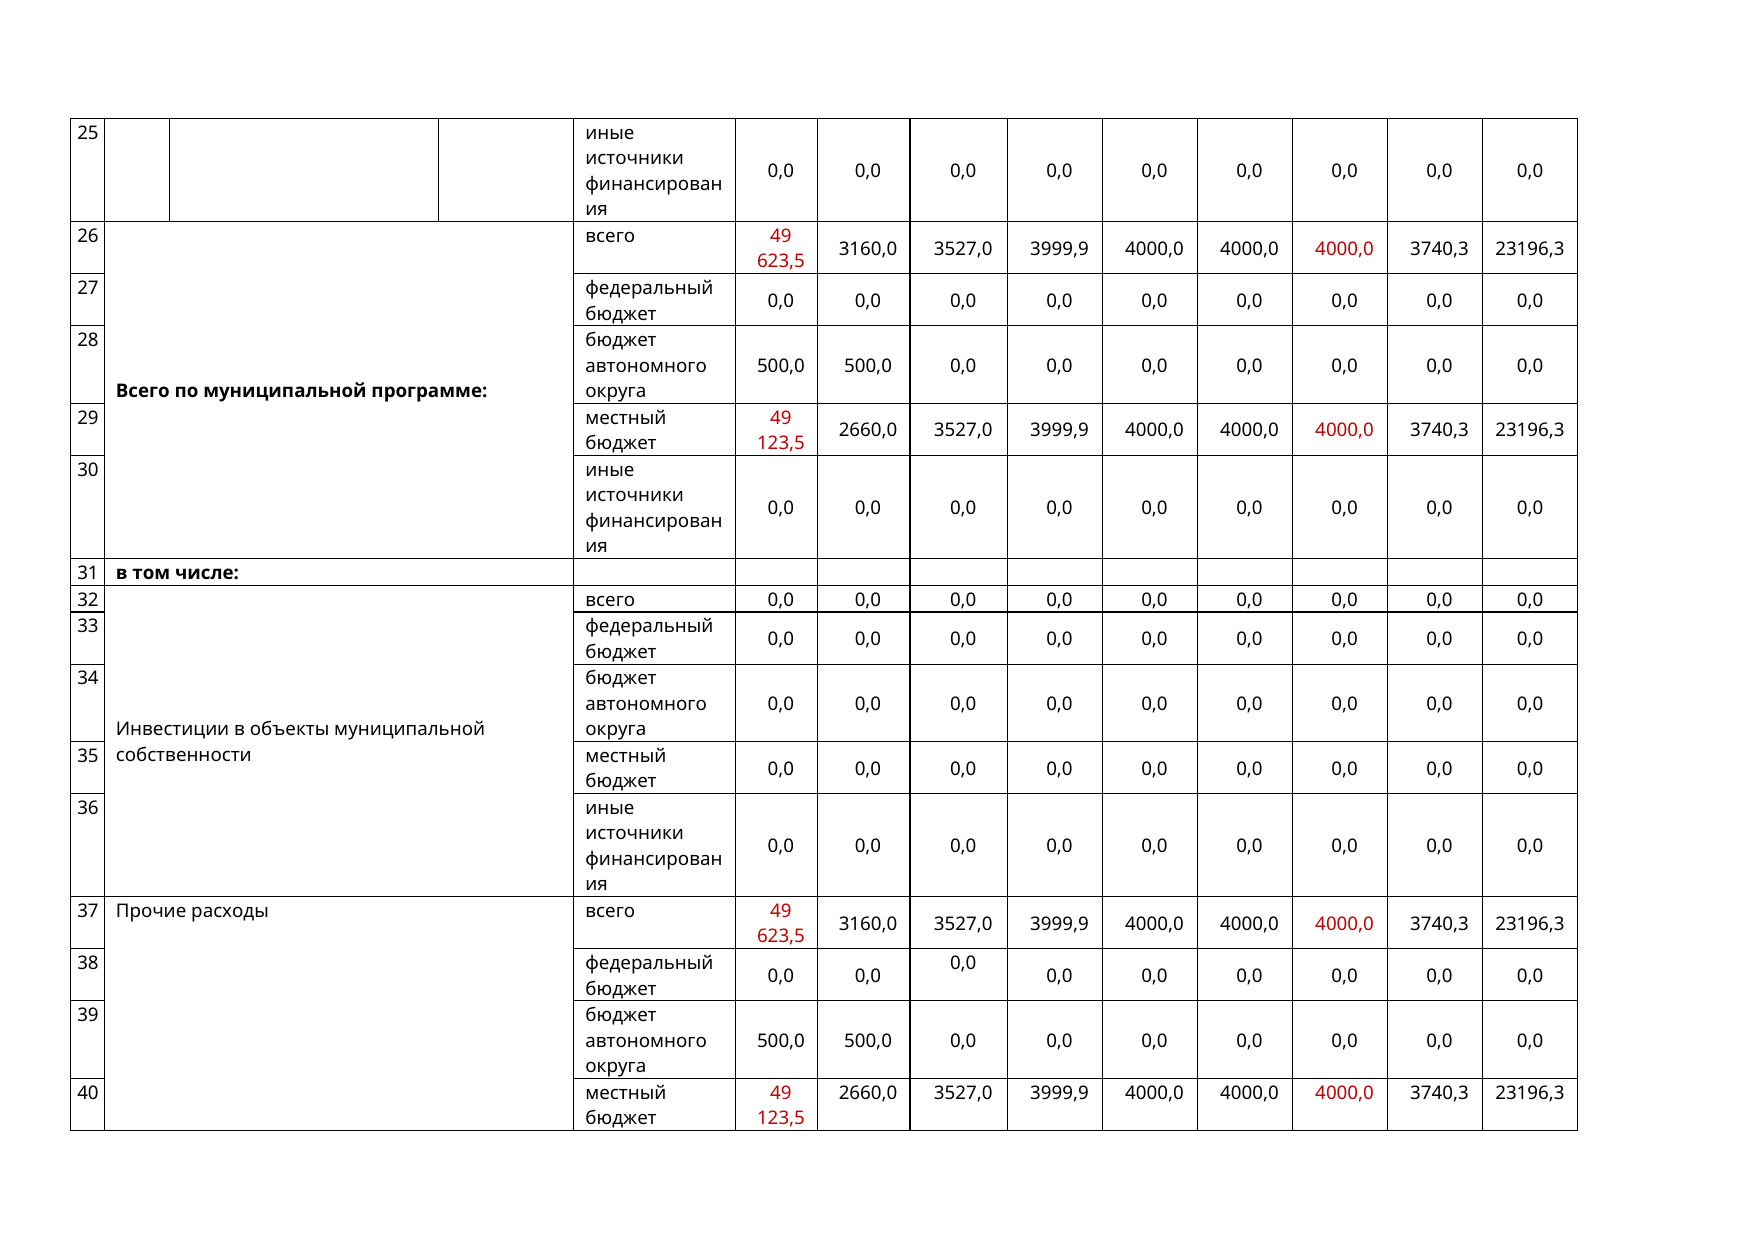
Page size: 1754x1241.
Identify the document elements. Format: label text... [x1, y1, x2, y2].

table_cell 29 [71, 404, 104, 455]
table_cell 0,0 [736, 665, 817, 741]
table_cell 38 [71, 949, 104, 1000]
table_cell 500,0 [736, 326, 817, 403]
table_cell местный бюджет [574, 742, 735, 793]
table_cell 0,0 [1293, 742, 1387, 793]
table_cell 0,0 [911, 586, 1007, 611]
table_cell 0,0 [736, 742, 817, 793]
table_cell [574, 559, 735, 585]
table_cell 0,0 [1008, 1001, 1102, 1078]
table_cell 26 [71, 222, 104, 273]
table_cell 3527,0 [911, 404, 1007, 455]
table_cell 0,0 [1293, 119, 1387, 221]
table_cell [1293, 559, 1387, 585]
table_cell 0,0 [1483, 613, 1577, 663]
table_cell [818, 559, 909, 585]
table_cell иные источники финансирования [574, 456, 735, 558]
table_cell 23196,3 [1483, 1079, 1577, 1130]
table_cell 0,0 [1198, 742, 1292, 793]
table_cell 0,0 [1293, 949, 1387, 1000]
table_cell 34 [71, 665, 104, 741]
table_cell в том числе: [105, 559, 573, 585]
table_cell 3740,3 [1388, 1079, 1482, 1130]
table_cell 0,0 [1198, 794, 1292, 896]
table_cell [1388, 559, 1482, 585]
table_cell 0,0 [1293, 794, 1387, 896]
table_cell 4000,0 [1293, 404, 1387, 455]
table_cell 0,0 [1483, 742, 1577, 793]
table_cell 0,0 [1103, 456, 1197, 558]
table_cell 0,0 [1103, 274, 1197, 325]
table_cell 0,0 [1198, 119, 1292, 221]
table_cell 0,0 [1198, 456, 1292, 558]
table_cell 0,0 [911, 665, 1007, 741]
table_cell 0,0 [1008, 665, 1102, 741]
table_cell 0,0 [1483, 326, 1577, 403]
table_cell 4000,0 [1293, 897, 1387, 948]
table_cell 0,0 [1388, 326, 1482, 403]
table_cell иные источники финансирования [574, 119, 735, 221]
table_cell 4000,0 [1103, 404, 1197, 455]
table_cell 0,0 [1008, 613, 1102, 663]
table_cell 0,0 [1103, 742, 1197, 793]
table_cell 0,0 [1293, 586, 1387, 611]
table_cell бюджет автономного округа [574, 665, 735, 741]
table_cell 0,0 [1388, 613, 1482, 663]
table_cell 31 [71, 559, 104, 585]
table_cell 0,0 [736, 119, 817, 221]
table_cell 0,0 [1103, 665, 1197, 741]
table_cell 0,0 [818, 794, 909, 896]
table_cell 0,0 [1483, 949, 1577, 1000]
table_cell 0,0 [1103, 949, 1197, 1000]
table_cell 0,0 [1293, 274, 1387, 325]
table_cell 3160,0 [818, 897, 909, 948]
table_cell 0,0 [1388, 949, 1482, 1000]
table_cell 0,0 [1293, 1001, 1387, 1078]
table_cell 0,0 [1388, 274, 1482, 325]
table_cell 0,0 [736, 613, 817, 663]
table_cell 0,0 [1008, 326, 1102, 403]
table_cell 0,0 [1103, 613, 1197, 663]
table_cell 0,0 [1008, 586, 1102, 611]
table_cell 0,0 [1008, 274, 1102, 325]
table_cell 49 123,5 [736, 404, 817, 455]
table_cell 0,0 [1103, 794, 1197, 896]
table_cell 0,0 [1293, 456, 1387, 558]
table_cell 0,0 [736, 274, 817, 325]
table_cell 3527,0 [911, 897, 1007, 948]
table_cell 30 [71, 456, 104, 558]
table_cell федеральный бюджет [574, 949, 735, 1000]
table_cell 4000,0 [1293, 1079, 1387, 1130]
table_cell 27 [71, 274, 104, 325]
table_cell 3160,0 [818, 222, 909, 273]
table_cell 33 [71, 613, 104, 663]
table_cell 37 [71, 897, 104, 948]
table_cell 0,0 [818, 949, 909, 1000]
table_cell [736, 559, 817, 585]
table_cell 0,0 [1103, 1001, 1197, 1078]
table_cell 0,0 [1483, 586, 1577, 611]
table_cell всего [574, 586, 735, 611]
table_cell 0,0 [1483, 1001, 1577, 1078]
table_cell 3999,9 [1008, 1079, 1102, 1130]
table_cell 23196,3 [1483, 897, 1577, 948]
table_cell 0,0 [736, 949, 817, 1000]
table_cell 0,0 [911, 794, 1007, 896]
table_cell 4000,0 [1198, 404, 1292, 455]
table_cell 23196,3 [1483, 404, 1577, 455]
table_cell 3740,3 [1388, 222, 1482, 273]
table_cell 0,0 [911, 613, 1007, 663]
table_cell 0,0 [818, 613, 909, 663]
table_cell 0,0 [1388, 456, 1482, 558]
table_cell 0,0 [1293, 326, 1387, 403]
table_cell 0,0 [1483, 665, 1577, 741]
table_cell 500,0 [736, 1001, 817, 1078]
table_cell 0,0 [911, 742, 1007, 793]
table_cell 3527,0 [911, 222, 1007, 273]
table_cell 2660,0 [818, 404, 909, 455]
table_cell 0,0 [1103, 119, 1197, 221]
table_cell 0,0 [1388, 119, 1482, 221]
table_cell [1103, 559, 1197, 585]
table_cell 32 [71, 586, 104, 611]
table_cell 0,0 [1388, 1001, 1482, 1078]
table_cell всего [574, 897, 735, 948]
table_cell 0,0 [818, 274, 909, 325]
table_cell 500,0 [818, 326, 909, 403]
table_cell 3740,3 [1388, 404, 1482, 455]
table_cell 0,0 [1198, 665, 1292, 741]
table_cell 0,0 [1198, 1001, 1292, 1078]
table_cell 0,0 [911, 274, 1007, 325]
table_cell 0,0 [1008, 794, 1102, 896]
table_cell 0,0 [1198, 613, 1292, 663]
table_cell 3999,9 [1008, 404, 1102, 455]
table_cell иные источники финансирования [574, 794, 735, 896]
table_cell 4000,0 [1103, 1079, 1197, 1130]
table_cell 4000,0 [1103, 222, 1197, 273]
table_cell 0,0 [1198, 326, 1292, 403]
table_cell 0,0 [911, 949, 1007, 1000]
table_cell 0,0 [1008, 949, 1102, 1000]
table_cell 49 623,5 [736, 897, 817, 948]
table_cell федеральный бюджет [574, 613, 735, 663]
table_cell 25 [71, 119, 104, 221]
table_cell 0,0 [1293, 613, 1387, 663]
table_cell 2660,0 [818, 1079, 909, 1130]
table_cell всего [574, 222, 735, 273]
table_cell 4000,0 [1198, 1079, 1292, 1130]
table_cell 0,0 [1388, 665, 1482, 741]
table_cell 0,0 [818, 456, 909, 558]
table_cell 4000,0 [1198, 222, 1292, 273]
table_cell 0,0 [1483, 794, 1577, 896]
table_cell 0,0 [1483, 274, 1577, 325]
table_cell 3740,3 [1388, 897, 1482, 948]
table_cell 49 623,5 [736, 222, 817, 273]
table_cell 0,0 [818, 119, 909, 221]
table_cell 0,0 [1198, 949, 1292, 1000]
table_cell бюджет автономного округа [574, 1001, 735, 1078]
table_cell 0,0 [1388, 794, 1482, 896]
table_cell 0,0 [911, 119, 1007, 221]
table_cell 3999,9 [1008, 897, 1102, 948]
table_cell 4000,0 [1198, 897, 1292, 948]
table_cell 28 [71, 326, 104, 403]
table_cell 500,0 [818, 1001, 909, 1078]
table_cell 0,0 [1388, 586, 1482, 611]
table_cell 49 123,5 [736, 1079, 817, 1130]
table_cell 0,0 [1198, 586, 1292, 611]
table_cell Прочие расходы [105, 897, 573, 1130]
table_cell 0,0 [1008, 742, 1102, 793]
table_cell 0,0 [1103, 326, 1197, 403]
table_cell 40 [71, 1079, 104, 1130]
table_cell 3999,9 [1008, 222, 1102, 273]
table_cell 0,0 [1483, 119, 1577, 221]
table_cell 0,0 [911, 326, 1007, 403]
table_cell 0,0 [1483, 456, 1577, 558]
table_cell 0,0 [818, 665, 909, 741]
table_cell 0,0 [818, 586, 909, 611]
table_cell 35 [71, 742, 104, 793]
table_cell 3527,0 [911, 1079, 1007, 1130]
table_cell федеральный бюджет [574, 274, 735, 325]
table_cell 4000,0 [1103, 897, 1197, 948]
table_cell [1008, 559, 1102, 585]
table_cell местный бюджет [574, 1079, 735, 1130]
table_cell 0,0 [911, 456, 1007, 558]
table_cell бюджет автономного округа [574, 326, 735, 403]
table_cell [911, 559, 1007, 585]
table_cell 0,0 [736, 456, 817, 558]
table_cell 0,0 [736, 586, 817, 611]
table_cell 0,0 [1008, 119, 1102, 221]
table_cell 0,0 [818, 742, 909, 793]
table_cell [1198, 559, 1292, 585]
table_cell 23196,3 [1483, 222, 1577, 273]
table_cell 0,0 [1293, 665, 1387, 741]
table_cell Всего по муниципальной программе: [105, 222, 573, 558]
table_cell 36 [71, 794, 104, 896]
table_cell 0,0 [1008, 456, 1102, 558]
table_cell 0,0 [1388, 742, 1482, 793]
table_cell [1483, 559, 1577, 585]
table_cell 39 [71, 1001, 104, 1078]
table_cell 0,0 [911, 1001, 1007, 1078]
table_cell 0,0 [1103, 586, 1197, 611]
table_cell 4000,0 [1293, 222, 1387, 273]
table_cell 0,0 [736, 794, 817, 896]
table_cell местный бюджет [574, 404, 735, 455]
table_cell Инвестиции в объекты муниципальной собственности [105, 586, 573, 896]
table_cell 0,0 [1198, 274, 1292, 325]
